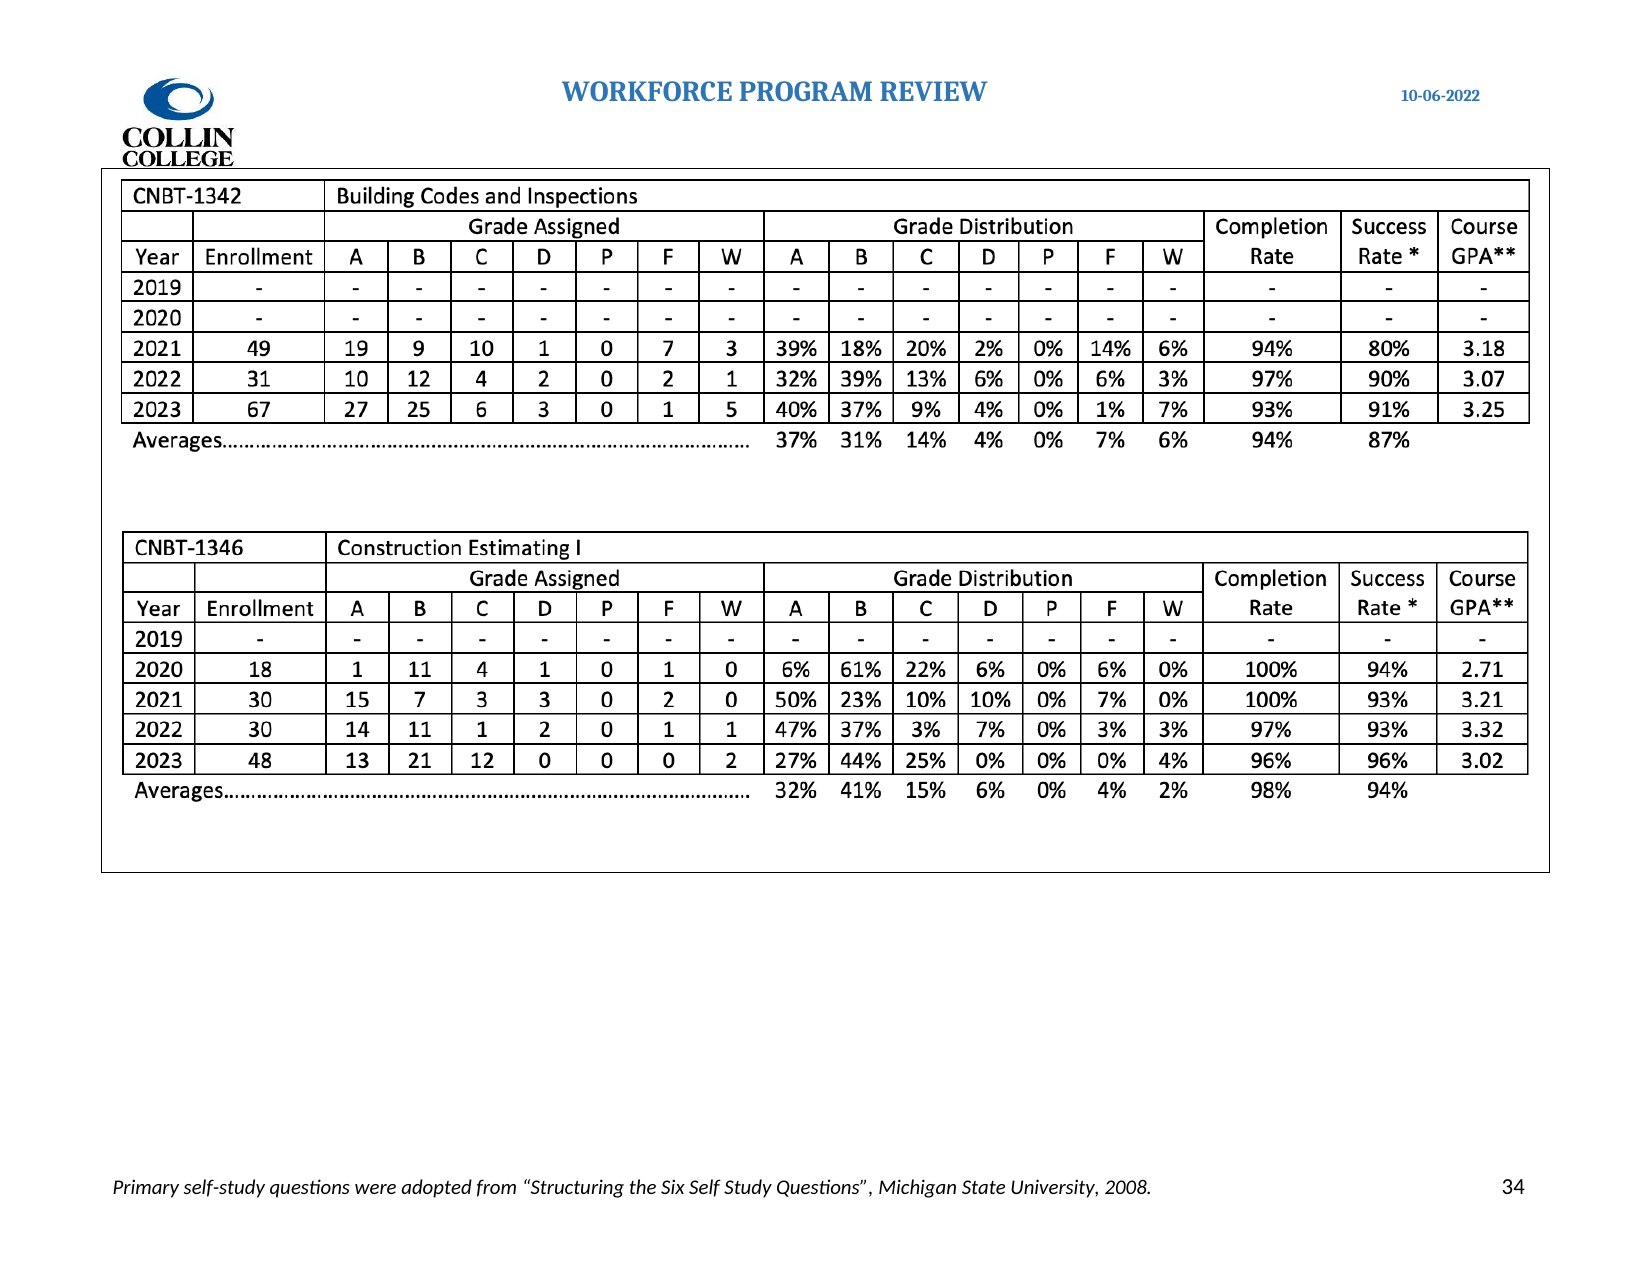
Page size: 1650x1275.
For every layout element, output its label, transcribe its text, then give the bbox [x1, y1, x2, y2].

picture [120, 75, 236, 168]
picture [113, 521, 1537, 807]
picture [113, 169, 1537, 456]
